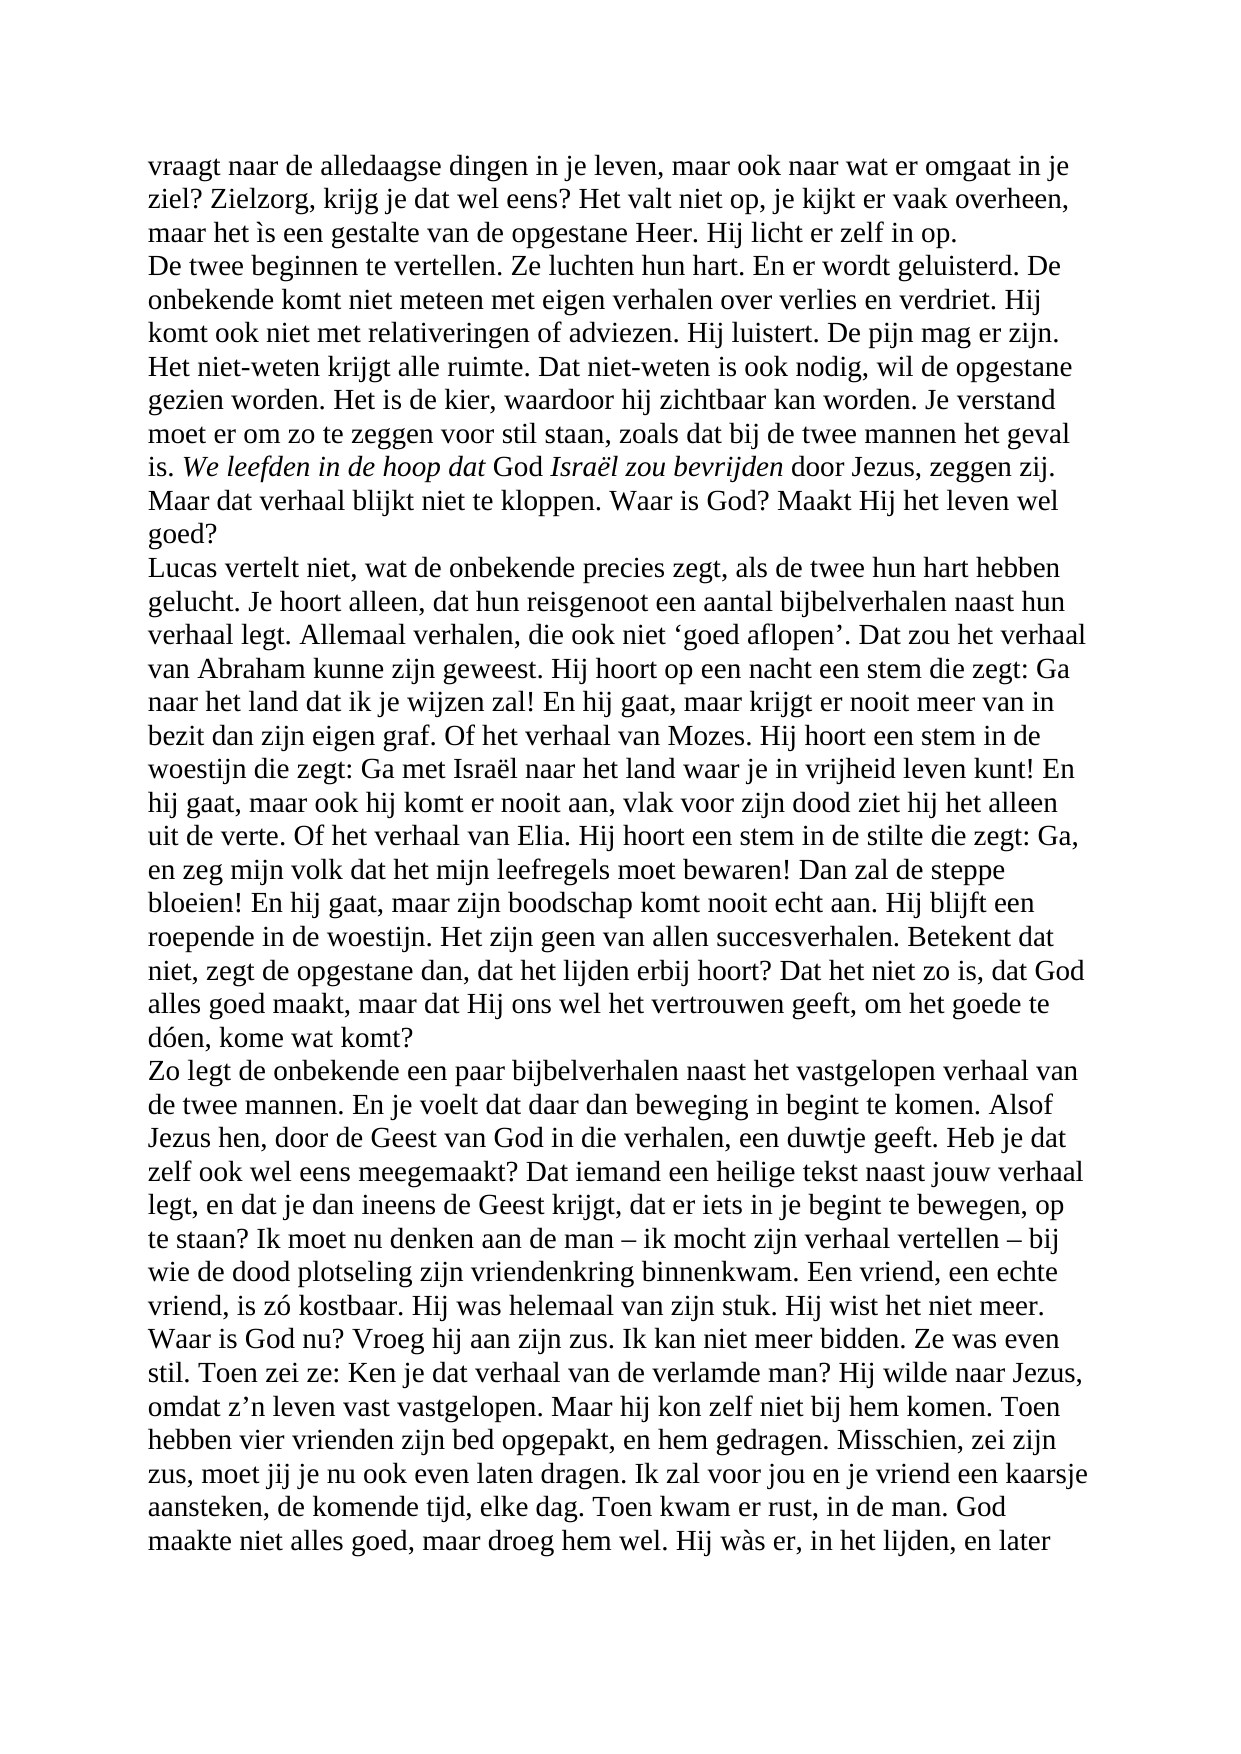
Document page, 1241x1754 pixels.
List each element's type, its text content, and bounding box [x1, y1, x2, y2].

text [148, 148, 1093, 248]
text De twee beginnen te vertellen. Ze luchten hun hart. En er wordt geluisterd. De onbekende komt niet meteen met eigen verhalen over verlies en verdriet. Hij komt ook niet met relativeringen of adviezen. Hij luistert. De pijn mag er zijn. Het niet-weten krijgt alle ruimte. Dat niet-weten is ook nodig, wil de opgestane gezien worden. Het is de kier, waardoor hij zichtbaar kan worden. Je verstand moet er om zo te zeggen voor stil staan, zoals dat bij de twee mannen het geval is. We leefden in de hoop dat God Israël zou bevrijden door Jezus, zeggen zij. Maar dat verhaal blijkt niet te kloppen. Waar is God? Maakt Hij het leven wel goed? [148, 248, 1093, 550]
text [148, 1053, 1093, 1556]
text Lucas vertelt niet, wat de onbekende precies zegt, als de twee hun hart hebben gelucht. Je hoort alleen, dat hun reisgenoot een aantal bijbelverhalen naast hun verhaal legt. Allemaal verhalen, die ook niet ‘goed aflopen’. Dat zou het verhaal van Abraham kunne zijn geweest. Hij hoort op een nacht een stem die zegt: Ga naar het land dat ik je wijzen zal! En hij gaat, maar krijgt er nooit meer van in bezit dan zijn eigen graf. Of het verhaal van Mozes. Hij hoort een stem in de woestijn die zegt: Ga met Israël naar het land waar je in vrijheid leven kunt! En hij gaat, maar ook hij komt er nooit aan, vlak voor zijn dood ziet hij het alleen uit de verte. Of het verhaal van Elia. Hij hoort een stem in de stilte die zegt: Ga, en zeg mijn volk dat het mijn leefregels moet bewaren! Dan zal de steppe bloeien! En hij gaat, maar zijn boodschap komt nooit echt aan. Hij blijft een roepende in de woestijn. Het zijn geen van allen succesverhalen. Betekent dat niet, zegt de opgestane dan, dat het lijden erbij hoort? Dat het niet zo is, dat God alles goed maakt, maar dat Hij ons wel het vertrouwen geeft, om het goede te dóen, kome wat komt? [148, 550, 1093, 1053]
